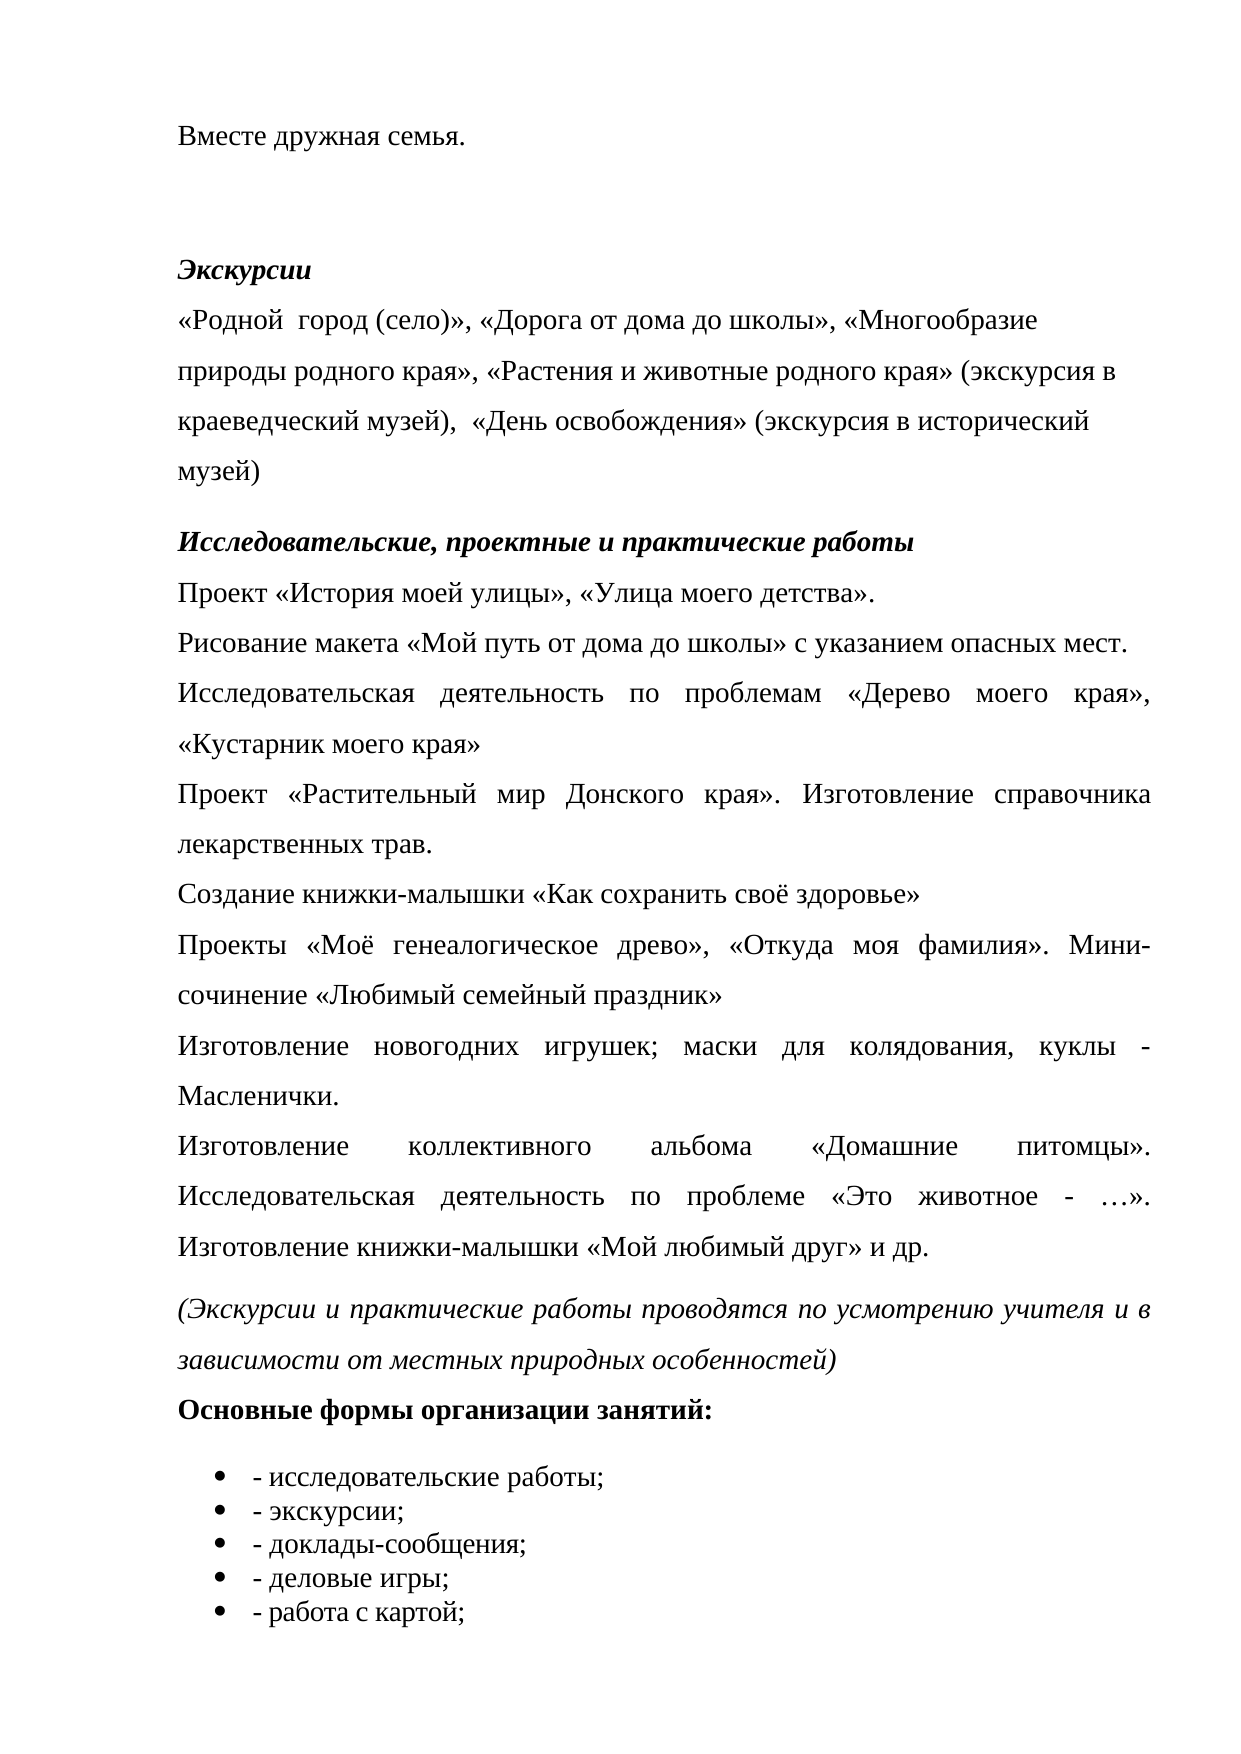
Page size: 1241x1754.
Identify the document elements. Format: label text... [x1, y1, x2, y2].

text Основные формы организации занятий: [177, 1392, 1152, 1426]
list - экскурсии; [215, 1493, 1152, 1527]
text Изготовление коллективного альбома «Домашние питомцы». Исследовательская деятельность по проблеме «Это животное - …». Изготовление книжки-малышки «Мой любимый друг» и др. [177, 1128, 1152, 1262]
text Проекты «Моё генеалогическое древо», «Откуда моя фамилия». Мини-сочинение «Любимый семейный праздник» [177, 927, 1152, 1011]
text Проект «История моей улицы», «Улица моего детства». [177, 575, 1152, 608]
text «Родной город (село)», «Дорога от дома до школы», «Многообразие природы родного края», «Растения и животные родного края» (экскурсия в краеведческий музей), «День освобождения» (экскурсия в исторический музей) [177, 302, 1152, 487]
text Исследовательская деятельность по проблемам «Дерево моего края», «Кустарник моего края» [177, 675, 1152, 759]
text Изготовление новогодних игрушек; маски для колядования, куклы -Масленички. [177, 1028, 1152, 1111]
text Вместе дружная семья. [177, 118, 1152, 152]
list - исследовательские работы; [215, 1459, 1152, 1493]
text Экскурсии [177, 252, 1152, 286]
text (Экскурсии и практические работы проводятся по усмотрению учителя и в зависимости от местных природных особенностей) [177, 1292, 1152, 1376]
text Исследовательские, проектные и практические работы [177, 524, 1152, 558]
text Создание книжки-малышки «Как сохранить своё здоровье» [177, 877, 1152, 910]
list - деловые игры; [215, 1560, 1152, 1594]
text Рисование макета «Мой путь от дома до школы» с указанием опасных мест. [177, 625, 1152, 659]
list - работа с картой; [215, 1594, 1152, 1628]
text Проект «Растительный мир Донского края». Изготовление справочника лекарственных трав. [177, 776, 1152, 860]
list - доклады-сообщения; [215, 1527, 1152, 1560]
